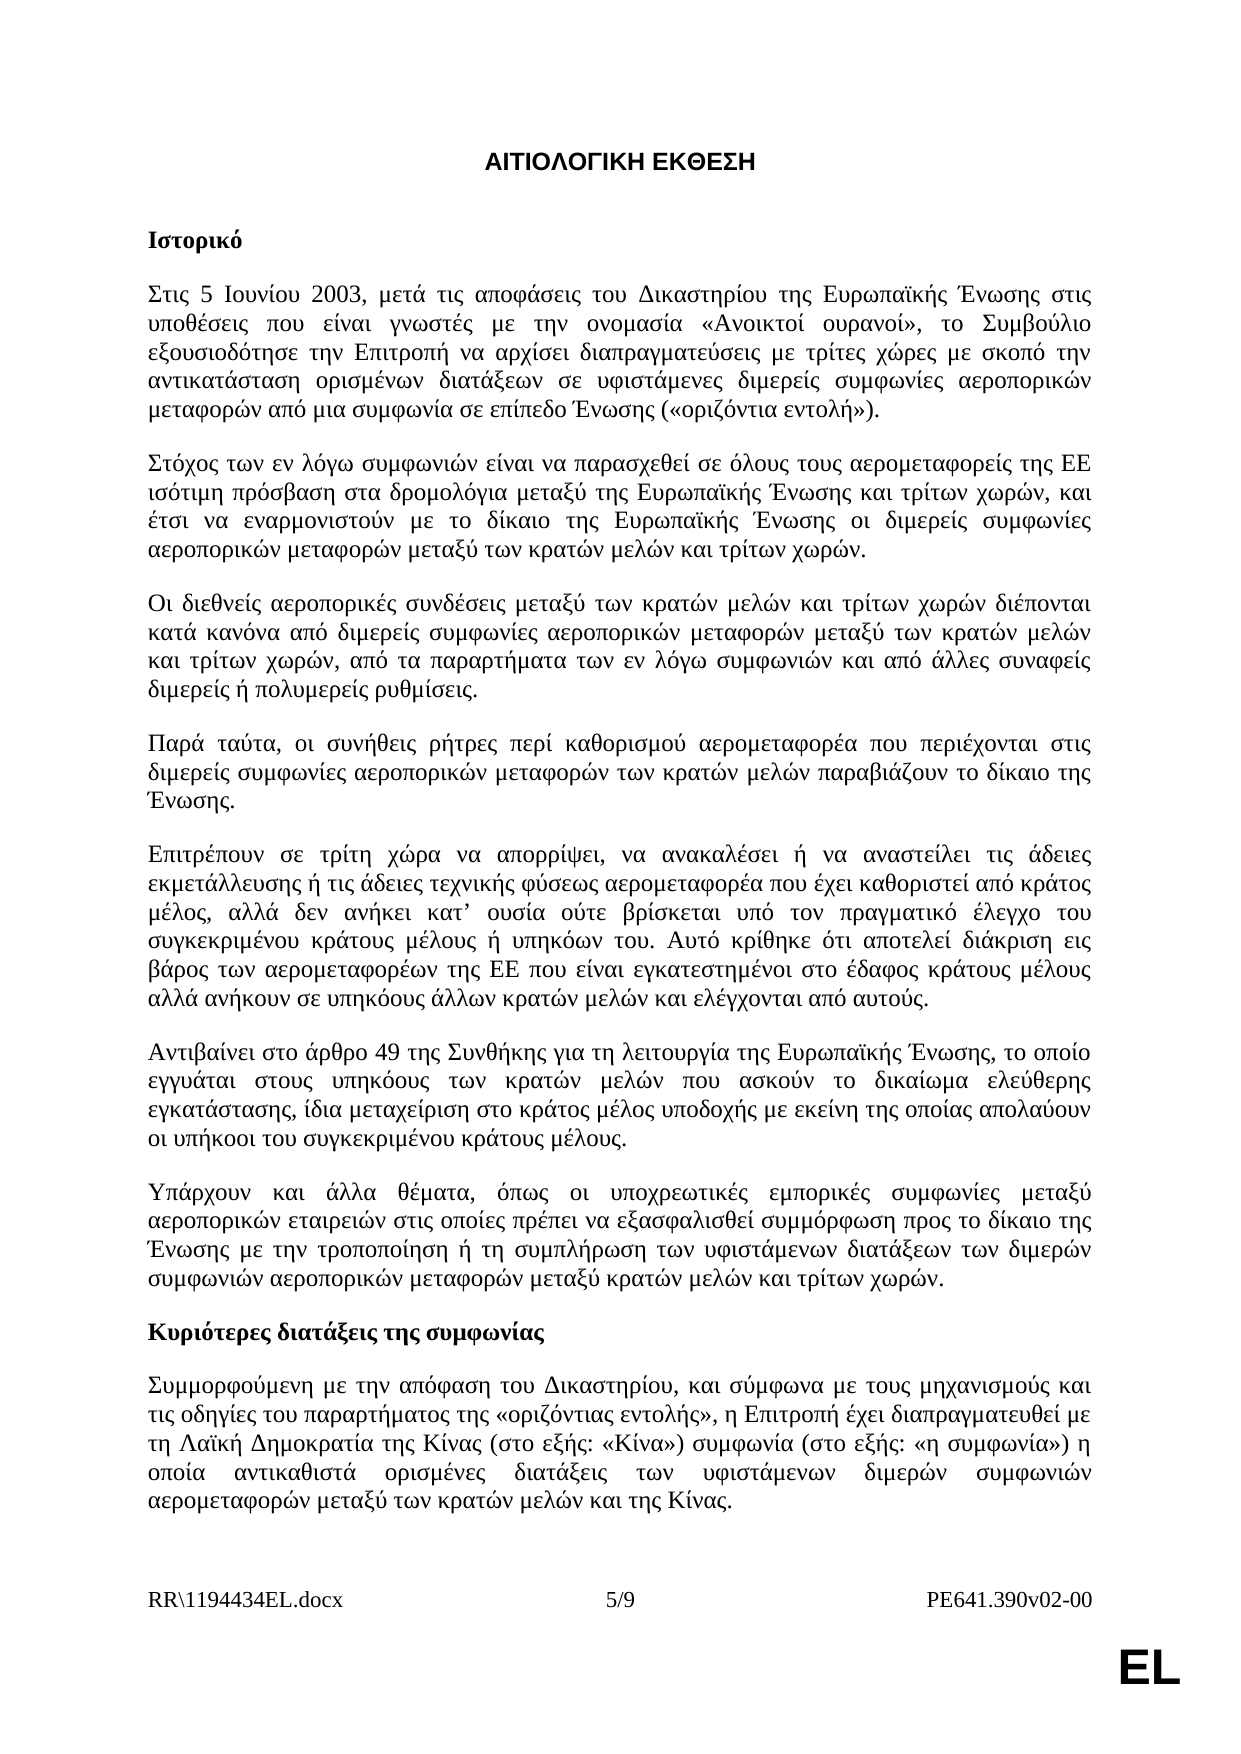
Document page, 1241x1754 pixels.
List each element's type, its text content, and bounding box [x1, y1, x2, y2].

subtitle ΑΙΤΙΟΛΟΓΙΚΗ ΕΚΘΕΣΗ [148, 147, 1092, 176]
text Στόχος των εν λόγω συμφωνιών είναι να παρασχεθεί σε όλους τους αερομεταφορείς της ΕΕ ισότιμη πρόσβαση στα δρομολόγια μεταξύ της Ευρωπαϊκής Ένωσης και τρίτων χωρών, και έτσι να εναρμονιστούν με το δίκαιο της Ευρωπαϊκής Ένωσης οι διμερείς συμφωνίες αεροπορικών μεταφορών μεταξύ των κρατών μελών και τρίτων χωρών. [148, 448, 1092, 563]
text Οι διεθνείς αεροπορικές συνδέσεις μεταξύ των κρατών μελών και τρίτων χωρών διέπονται κατά κανόνα από διμερείς συμφωνίες αεροπορικών μεταφορών μεταξύ των κρατών μελών και τρίτων χωρών, από τα παραρτήματα των εν λόγω συμφωνιών και από άλλες συναφείς διμερείς ή πολυμερείς ρυθμίσεις. [148, 588, 1092, 703]
text Στις 5 Ιουνίου 2003, μετά τις αποφάσεις του Δικαστηρίου της Ευρωπαϊκής Ένωσης στις υποθέσεις που είναι γνωστές με την ονομασία «Ανοικτοί ουρανοί», το Συμβούλιο εξουσιοδότησε την Επιτροπή να αρχίσει διαπραγματεύσεις με τρίτες χώρες με σκοπό την αντικατάσταση ορισμένων διατάξεων σε υφιστάμενες διμερείς συμφωνίες αεροπορικών μεταφορών από μια συμφωνία σε επίπεδο Ένωσης («οριζόντια εντολή»). [148, 279, 1092, 423]
text Υπάρχουν και άλλα θέματα, όπως οι υποχρεωτικές εμπορικές συμφωνίες μεταξύ αεροπορικών εταιρειών στις οποίες πρέπει να εξασφαλισθεί συμμόρφωση προς το δίκαιο της Ένωσης με την τροποποίηση ή τη συμπλήρωση των υφιστάμενων διατάξεων των διμερών συμφωνιών αεροπορικών μεταφορών μεταξύ κρατών μελών και τρίτων χωρών. [148, 1177, 1092, 1292]
text Επιτρέπουν σε τρίτη χώρα να απορρίψει, να ανακαλέσει ή να αναστείλει τις άδειες εκμετάλλευσης ή τις άδειες τεχνικής φύσεως αερομεταφορέα που έχει καθοριστεί από κράτος μέλος, αλλά δεν ανήκει κατ’ ουσία ούτε βρίσκεται υπό τον πραγματικό έλεγχο του συγκεκριμένου κράτους μέλους ή υπηκόων του. Αυτό κρίθηκε ότι αποτελεί διάκριση εις βάρος των αερομεταφορέων της ΕΕ που είναι εγκατεστημένοι στο έδαφος κράτους μέλους αλλά ανήκουν σε υπηκόους άλλων κρατών μελών και ελέγχονται από αυτούς. [148, 839, 1092, 1012]
text Αντιβαίνει στο άρθρο 49 της Συνθήκης για τη λειτουργία της Ευρωπαϊκής Ένωσης, το οποίο εγγυάται στους υπηκόους των κρατών μελών που ασκούν το δικαίωμα ελεύθερης εγκατάστασης, ίδια μεταχείριση στο κράτος μέλος υποδοχής με εκείνη της οποίας απολαύουν οι υπήκοοι του συγκεκριμένου κράτους μέλους. [148, 1037, 1092, 1152]
text Συμμορφούμενη με την απόφαση του Δικαστηρίου, και σύμφωνα με τους μηχανισμούς και τις οδηγίες του παραρτήματος της «οριζόντιας εντολής», η Επιτροπή έχει διαπραγματευθεί με τη Λαϊκή Δημοκρατία της Κίνας (στο εξής: «Κίνα») συμφωνία (στο εξής: «η συμφωνία») η οποία αντικαθιστά ορισμένες διατάξεις των υφιστάμενων διμερών συμφωνιών αερομεταφορών μεταξύ των κρατών μελών και της Κίνας. [148, 1371, 1092, 1514]
text Κυριότερες διατάξεις της συμφωνίας [148, 1317, 1092, 1346]
text Ιστορικό [148, 226, 1092, 254]
text Παρά ταύτα, οι συνήθεις ρήτρες περί καθορισμού αερομεταφορέα που περιέχονται στις διμερείς συμφωνίες αεροπορικών μεταφορών των κρατών μελών παραβιάζουν το δίκαιο της Ένωσης. [148, 728, 1092, 814]
